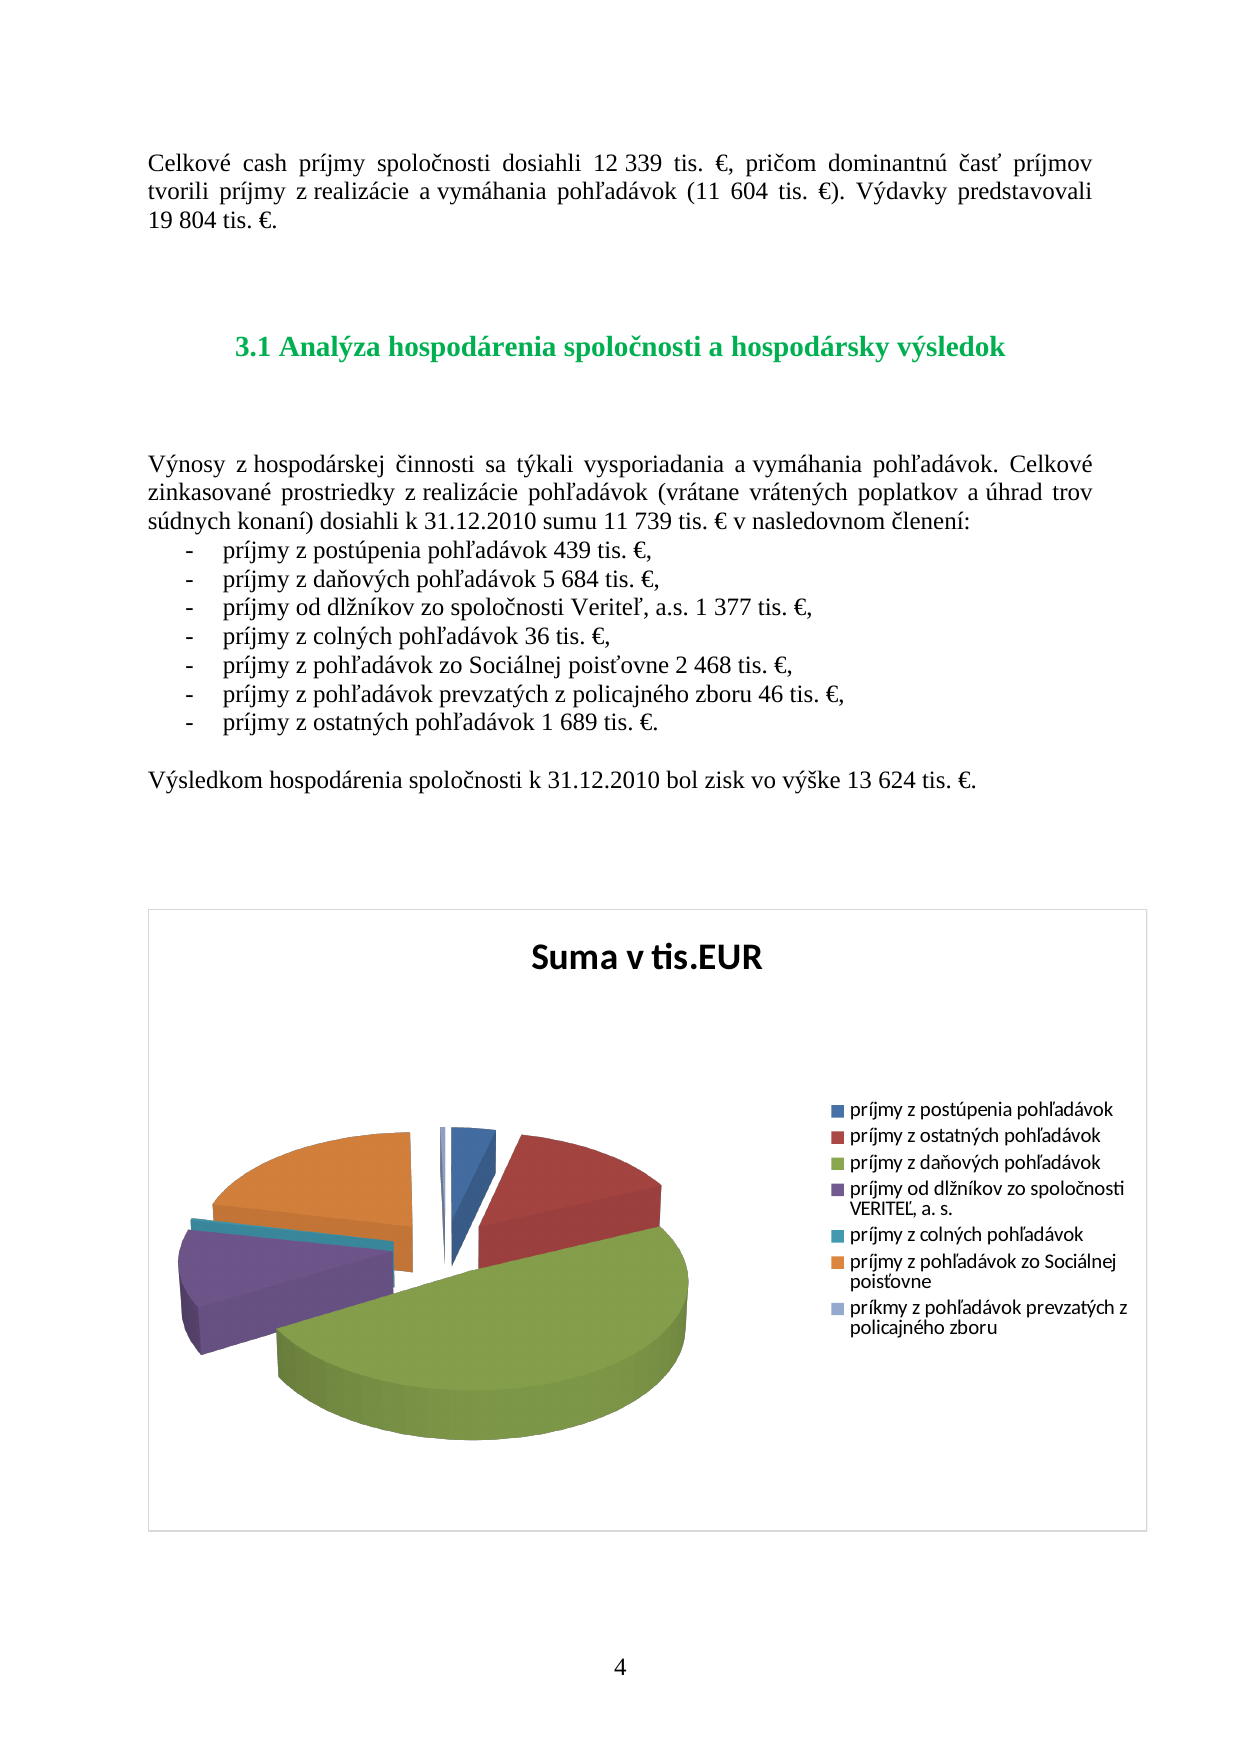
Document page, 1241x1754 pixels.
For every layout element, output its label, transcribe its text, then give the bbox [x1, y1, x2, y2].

text 3.1 Analýza hospodárenia spoločnosti a hospodársky výsledok [148, 329, 1093, 362]
text Celkové cash príjmy spoločnosti dosiahli 12 339 tis. €, pričom dominantnú časť príjmov tvorili príjmy z realizácie a vymáhania pohľadávok (11 604 tis. €). Výdavky predstavovali 19 804 tis. €. [148, 148, 1093, 234]
title príjmy z postúpenia pohľadávok 439 tis. €, [185, 535, 1093, 564]
title príjmy z pohľadávok zo Sociálnej poisťovne 2 468 tis. €, [185, 650, 1093, 679]
title príjmy z colných pohľadávok 36 tis. €, [185, 621, 1093, 650]
title príjmy z pohľadávok prevzatých z policajného zboru 46 tis. €, [185, 679, 1093, 707]
title Výsledkom hospodárenia spoločnosti k 31.12.2010 bol zisk vo výške 13 624 tis. €. [148, 765, 1093, 794]
title príjmy z ostatných pohľadávok 1 689 tis. €. [185, 707, 1093, 736]
title Výnosy z hospodárskej činnosti sa týkali vysporiadania a vymáhania pohľadávok. Celkové zinkasované prostriedky z realizácie pohľadávok (vrátane vrátených poplatkov a úhrad trov súdnych konaní) dosiahli k 31.12.2010 sumu 11 739 tis. € v nasledovnom členení: [148, 449, 1093, 535]
title príjmy z daňových pohľadávok 5 684 tis. €, [185, 564, 1093, 592]
title príjmy od dlžníkov zo spoločnosti Veriteľ, a.s. 1 377 tis. €, [185, 592, 1093, 621]
